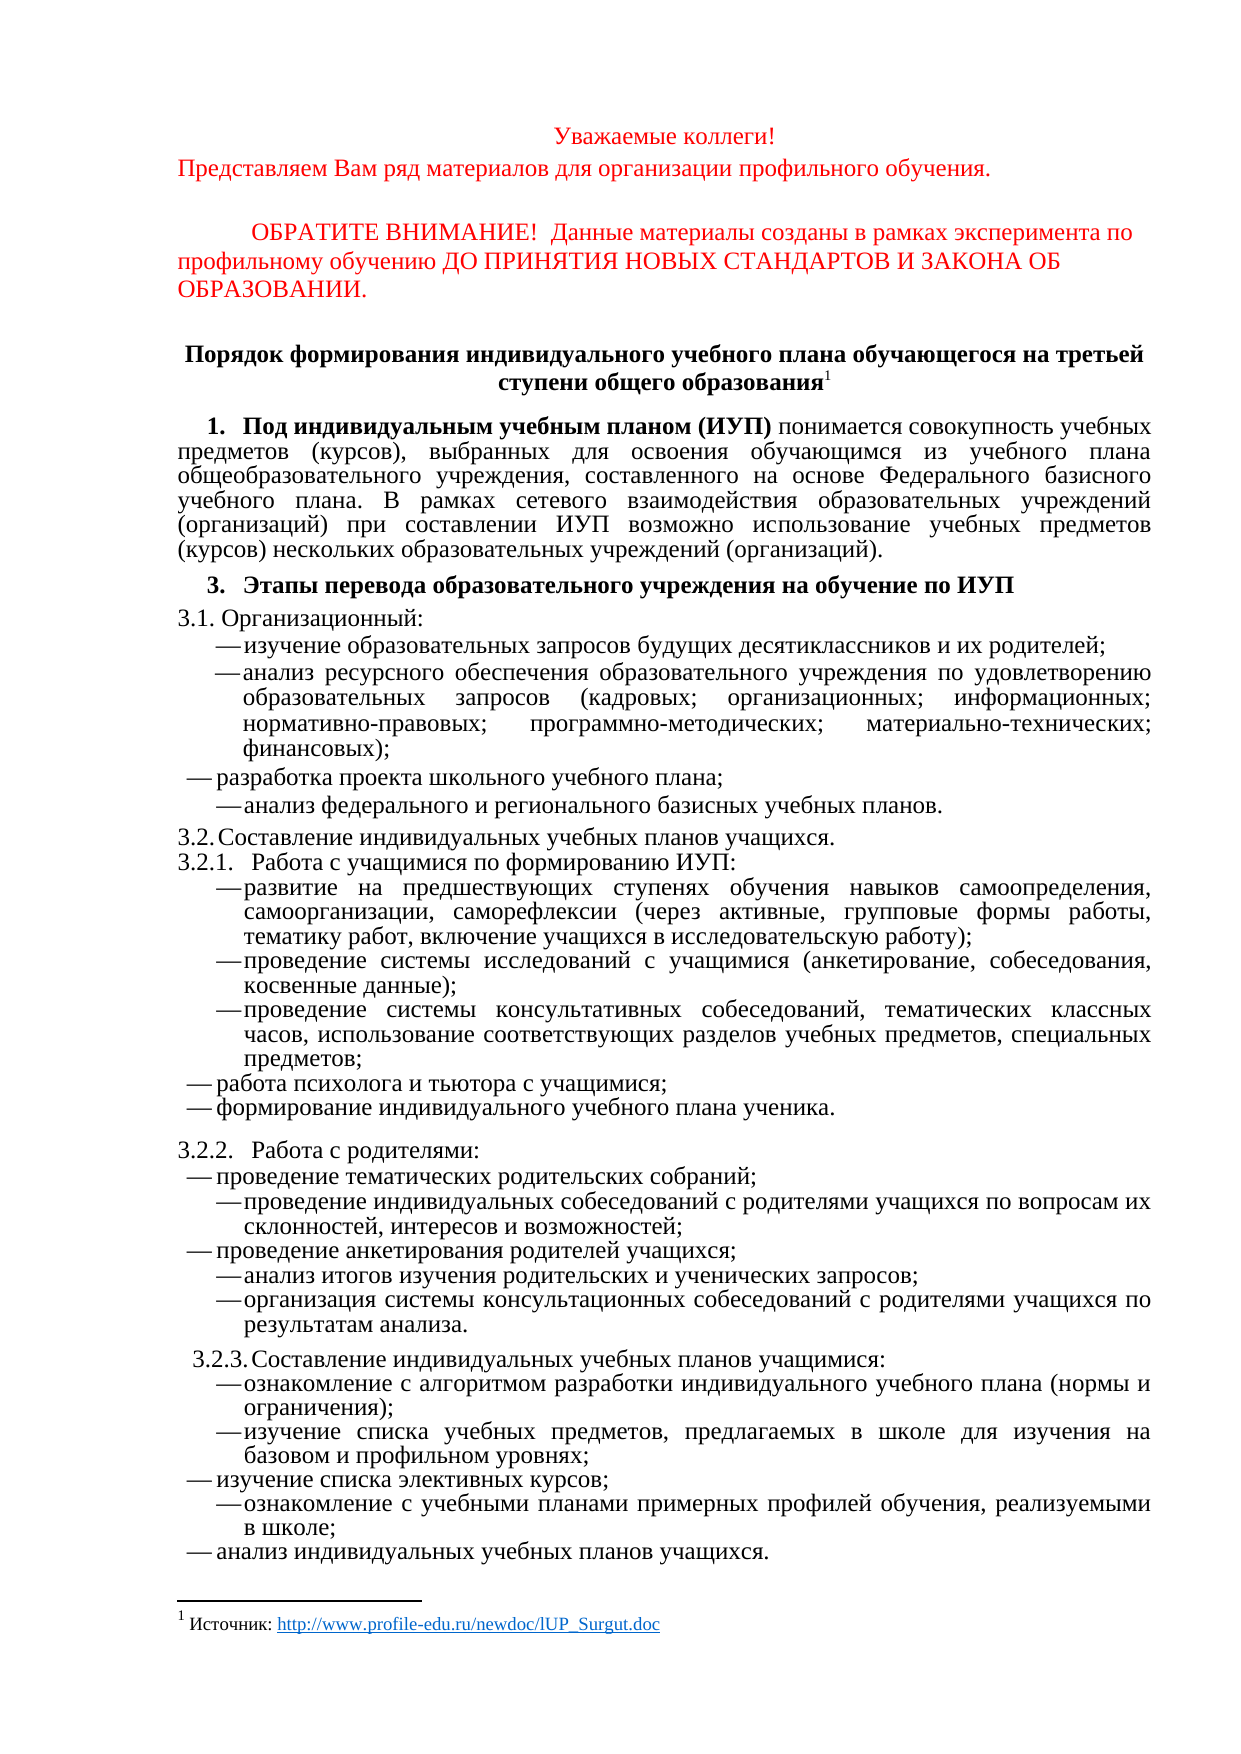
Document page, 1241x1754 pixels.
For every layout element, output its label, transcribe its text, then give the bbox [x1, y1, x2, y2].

list проведение системы исследований с учащимися (анкетирование, собеседования, косвенные данные); [216, 949, 1152, 998]
list проведение тематических родительских собраний; [187, 1164, 1152, 1189]
text Представляем Вам ряд материалов для организации профильного обучения. [177, 154, 1152, 182]
list анализ ресурсного обеспечения образовательного учреждения по удовлетворению образовательных запросов (кадровых; организационных; информационных; нормативно-правовых; программно-методических; материально-технических; финансовых); [215, 660, 1152, 762]
list формирование индивидуального учебного плана ученика. [187, 1096, 1152, 1120]
list изучение списка учебных предметов, предлагаемых в школе для изучения на базовом и профильном уровнях; [216, 1420, 1152, 1468]
list изучение образовательных запросов будущих десятиклассников и их родителей; [216, 635, 1152, 658]
list Работа с родителями: [177, 1135, 1152, 1164]
list Составление индивидуальных учебных планов учащимися: [192, 1348, 1152, 1372]
list проведение индивидуальных собеседований с родителями учащихся по вопросам их склонностей, интересов и возможностей; [216, 1189, 1152, 1239]
text 3.1. Организационный: [177, 603, 1152, 632]
list анализ индивидуальных учебных планов учащихся. [187, 1540, 1152, 1564]
list анализ итогов изучения родительских и ученических запросов; [216, 1264, 1152, 1288]
text Порядок формирования индивидуального учебного плана обучающегося на третьей ступени общего образования [177, 339, 1152, 396]
list проведение системы консультативных собеседований, тематических классных часов, использование соответствующих разделов учебных предметов, специальных предметов; [216, 998, 1152, 1071]
list Под индивидуальным учебным планом (ИУП) понимается совокупность учебных предметов (курсов), выбранных для освоения обучающимся из учебного плана общеобразовательного учреждения, составленного на основе Федерального базисного учебного плана. В рамках сетевого взаимодействия образовательных учреждений (организаций) при составлении ИУП возможно использование учебных предметов (курсов) нескольких образовательных учреждений (организаций). [177, 415, 1152, 562]
list проведение анкетирования родителей учащихся; [187, 1239, 1152, 1264]
list организация системы консультационных собеседований с родителями учащихся по результатам анализа. [216, 1288, 1152, 1337]
list ознакомление с учебными планами примерных профилей обучения, реализуемыми в школе; [216, 1492, 1152, 1540]
list изучение списка элективных курсов; [187, 1468, 1152, 1492]
text Уважаемые коллеги! [177, 122, 1152, 150]
list ознакомление с алгоритмом разработки индивидуального учебного плана (нормы и ограничения); [216, 1372, 1152, 1420]
list анализ федерального и регионального базисных учебных планов. [216, 791, 1152, 819]
list развитие на предшествующих ступенях обучения навыков самоопределения, самоорганизации, саморефлексии (через активные, групповые формы работы, тематику работ, включение учащихся в исследовательскую работу); [216, 876, 1152, 949]
list Работа с учащимися по формированию ИУП: [177, 851, 1152, 876]
list разработка проекта школьного учебного плана; [187, 762, 1152, 791]
list Этапы перевода образовательного учреждения на обучение по ИУП [177, 573, 1149, 598]
text ОБРАТИТЕ ВНИМАНИЕ! Данные материалы созданы в рамках эксперимента по профильному обучению ДО ПРИНЯТИЯ НОВЫХ СТАНДАРТОВ И ЗАКОНА ОБ ОБРАЗОВАНИИ. [177, 218, 1152, 303]
list работа психолога и тьютора с учащимися; [187, 1071, 1152, 1096]
text 3.2. Составление индивидуальных учебных планов учащихся. [177, 826, 1152, 851]
